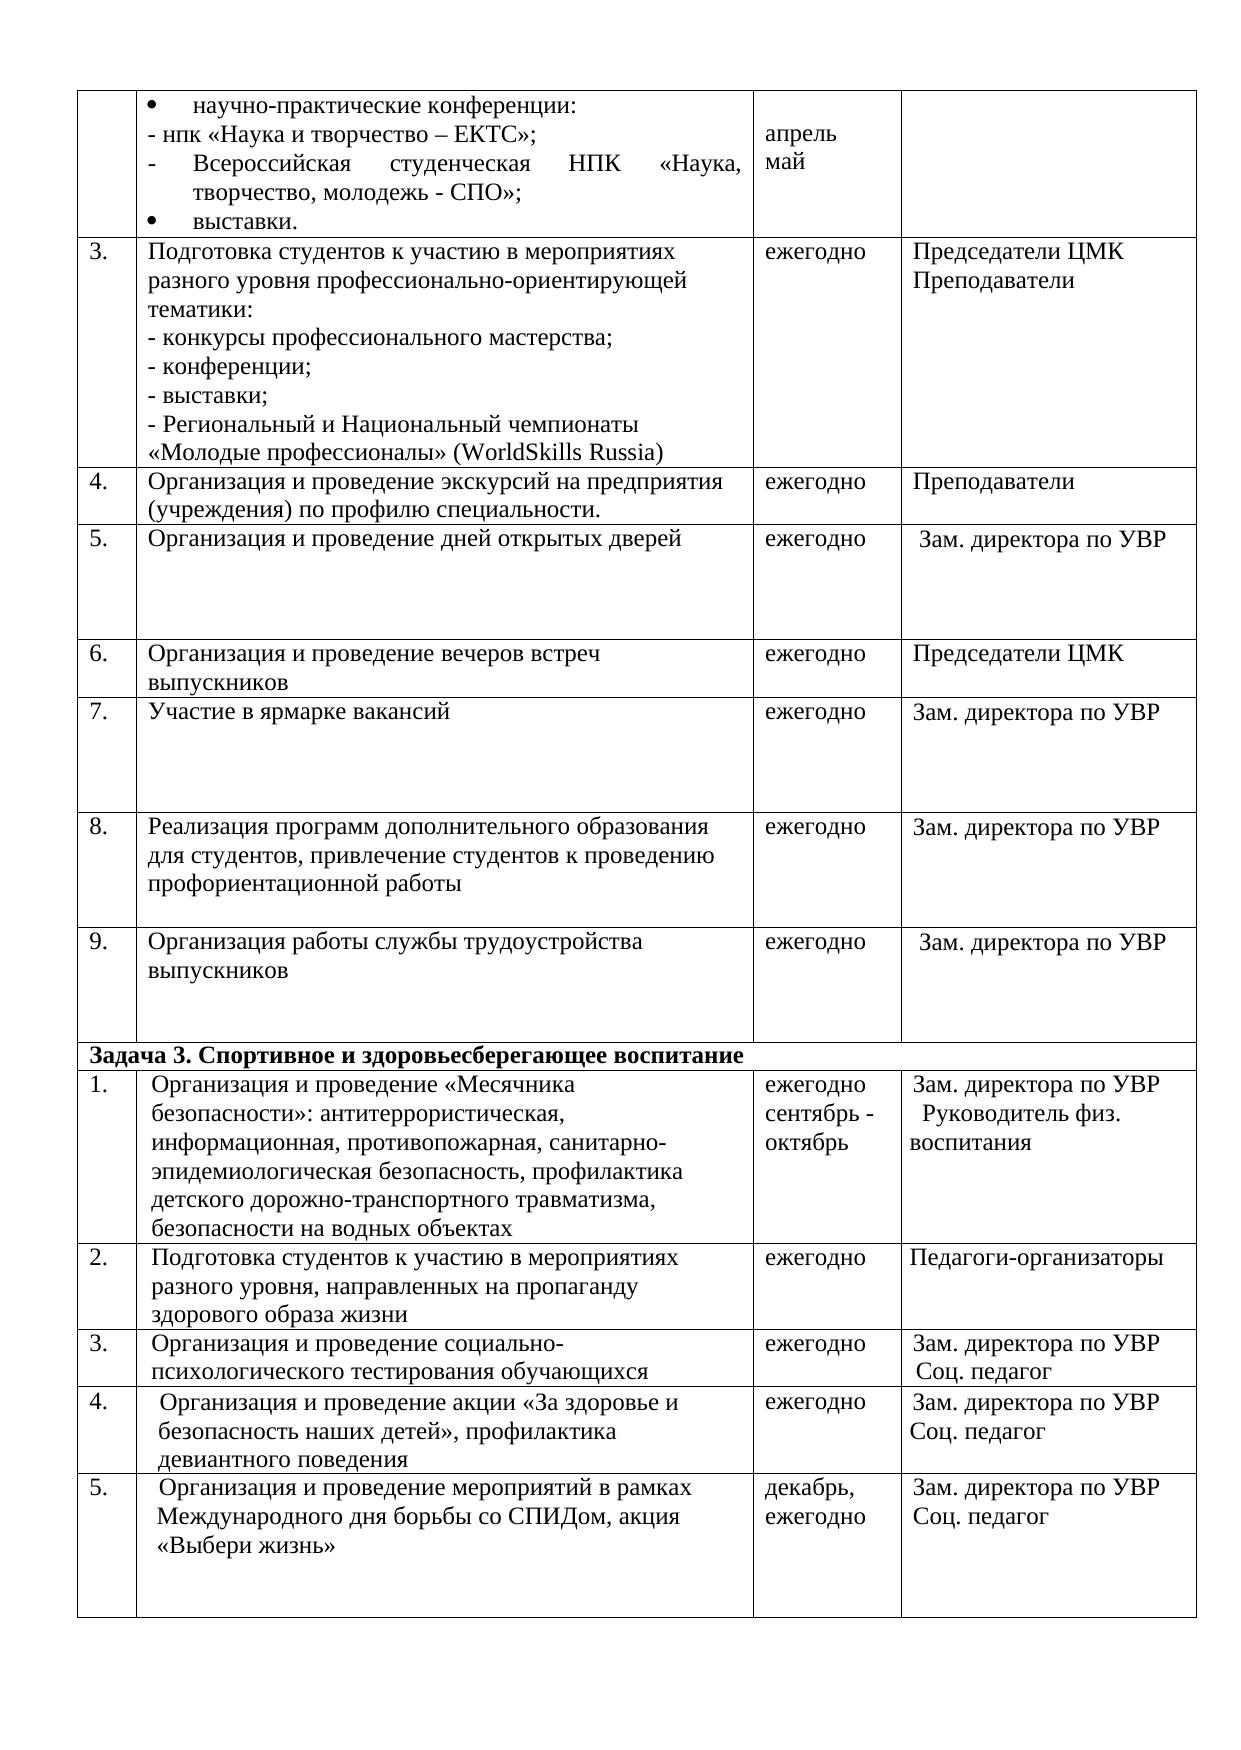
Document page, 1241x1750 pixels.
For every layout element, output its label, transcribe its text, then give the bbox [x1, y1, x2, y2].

table_cell ежегодно [754, 1387, 901, 1473]
table_cell Подготовка студентов к участию в мероприятиях разного уровня, направленных на пропаганду здорового образа жизни [137, 1244, 753, 1329]
table_cell ежегодно [754, 813, 901, 927]
table_header [902, 91, 1196, 237]
table_cell Зам. директора по УВР Соц. педагог [902, 1330, 1196, 1386]
table_cell 5. [78, 525, 136, 639]
table_cell ежегодно [754, 525, 901, 639]
table_cell ежегодно сентябрь - октябрь [754, 1071, 901, 1243]
table_cell 8. [78, 813, 136, 927]
table_cell ежегодно [754, 238, 901, 467]
table_cell ежегодно [754, 1330, 901, 1386]
table_cell Организация и проведение «Месячника безопасности»: антитеррористическая, информационная, противопожарная, санитарно- эпидемиологическая безопасность, профилактика детского дорожно-транспортного травматизма, безопасности на водных объектах [137, 1071, 753, 1243]
table_cell Зам. директора по УВР Соц. педагог [902, 1474, 1196, 1617]
table_cell 2. [78, 1244, 136, 1329]
table_cell 7. [78, 698, 136, 812]
table_cell Зам. директора по УВР [902, 698, 1196, 812]
table_cell ежегодно [754, 640, 901, 697]
table_cell Организация и проведение дней открытых дверей [137, 525, 753, 639]
table_cell 9. [78, 928, 136, 1042]
table_cell Педагоги-организаторы [902, 1244, 1196, 1329]
table_cell Организация и проведение социально- психологического тестирования обучающихся [137, 1330, 753, 1386]
table_cell 4. [78, 1387, 136, 1473]
table_cell Преподаватели [902, 468, 1196, 524]
table_cell 1. [78, 1071, 136, 1243]
table_cell Реализация программ дополнительного образования для студентов, привлечение студентов к проведению профориентационной работы [137, 813, 753, 927]
table_header [78, 91, 136, 237]
table_cell 3. [78, 1330, 136, 1386]
table_cell Организация работы службы трудоустройства выпускников [137, 928, 753, 1042]
table_cell Подготовка студентов к участию в мероприятиях разного уровня профессионально-ориентирующей тематики: конкурсы профессионального мастерства; конференции; выставки; Региональный и Национальный чемпионаты «Молодые профессионалы» (WorldSkills Russia) [137, 238, 753, 467]
table_cell Зам. директора по УВР [902, 813, 1196, 927]
table_cell Зам. директора по УВР [902, 525, 1196, 639]
table_cell 6. [78, 640, 136, 697]
table_cell 5. [78, 1474, 136, 1617]
table_cell 3. [78, 238, 136, 467]
table_cell Организация и проведение мероприятий в рамках Международного дня борьбы со СПИДом, акция «Выбери жизнь» [137, 1474, 753, 1617]
table_cell Задача 3. Спортивное и здоровьесберегающее воспитание [78, 1043, 1196, 1070]
table_cell Зам. директора по УВР Соц. педагог [902, 1387, 1196, 1473]
table_cell Организация и проведение вечеров встреч выпускников [137, 640, 753, 697]
table_cell Председатели ЦМК Преподаватели [902, 238, 1196, 467]
table_cell Участие в ярмарке вакансий [137, 698, 753, 812]
table_cell Зам. директора по УВР Руководитель физ. воспитания [902, 1071, 1196, 1243]
table_cell ежегодно [754, 1244, 901, 1329]
table_cell ежегодно [754, 928, 901, 1042]
table_cell Председатели ЦМК [902, 640, 1196, 697]
table_header научно-практические конференции: нпк «Наука и творчество – ЕКТС»; Всероссийская студенческая НПК «Наука, творчество, молодежь - СПО»; выставки. [137, 91, 753, 237]
table_cell декабрь, ежегодно [754, 1474, 901, 1617]
table_cell ежегодно [754, 468, 901, 524]
table_header апрель май [754, 91, 901, 237]
table_cell 4. [78, 468, 136, 524]
table_cell ежегодно [754, 698, 901, 812]
table_cell Зам. директора по УВР [902, 928, 1196, 1042]
table_cell Организация и проведение экскурсий на предприятия (учреждения) по профилю специальности. [137, 468, 753, 524]
table_cell Организация и проведение акции «За здоровье и безопасность наших детей», профилактика девиантного поведения [137, 1387, 753, 1473]
